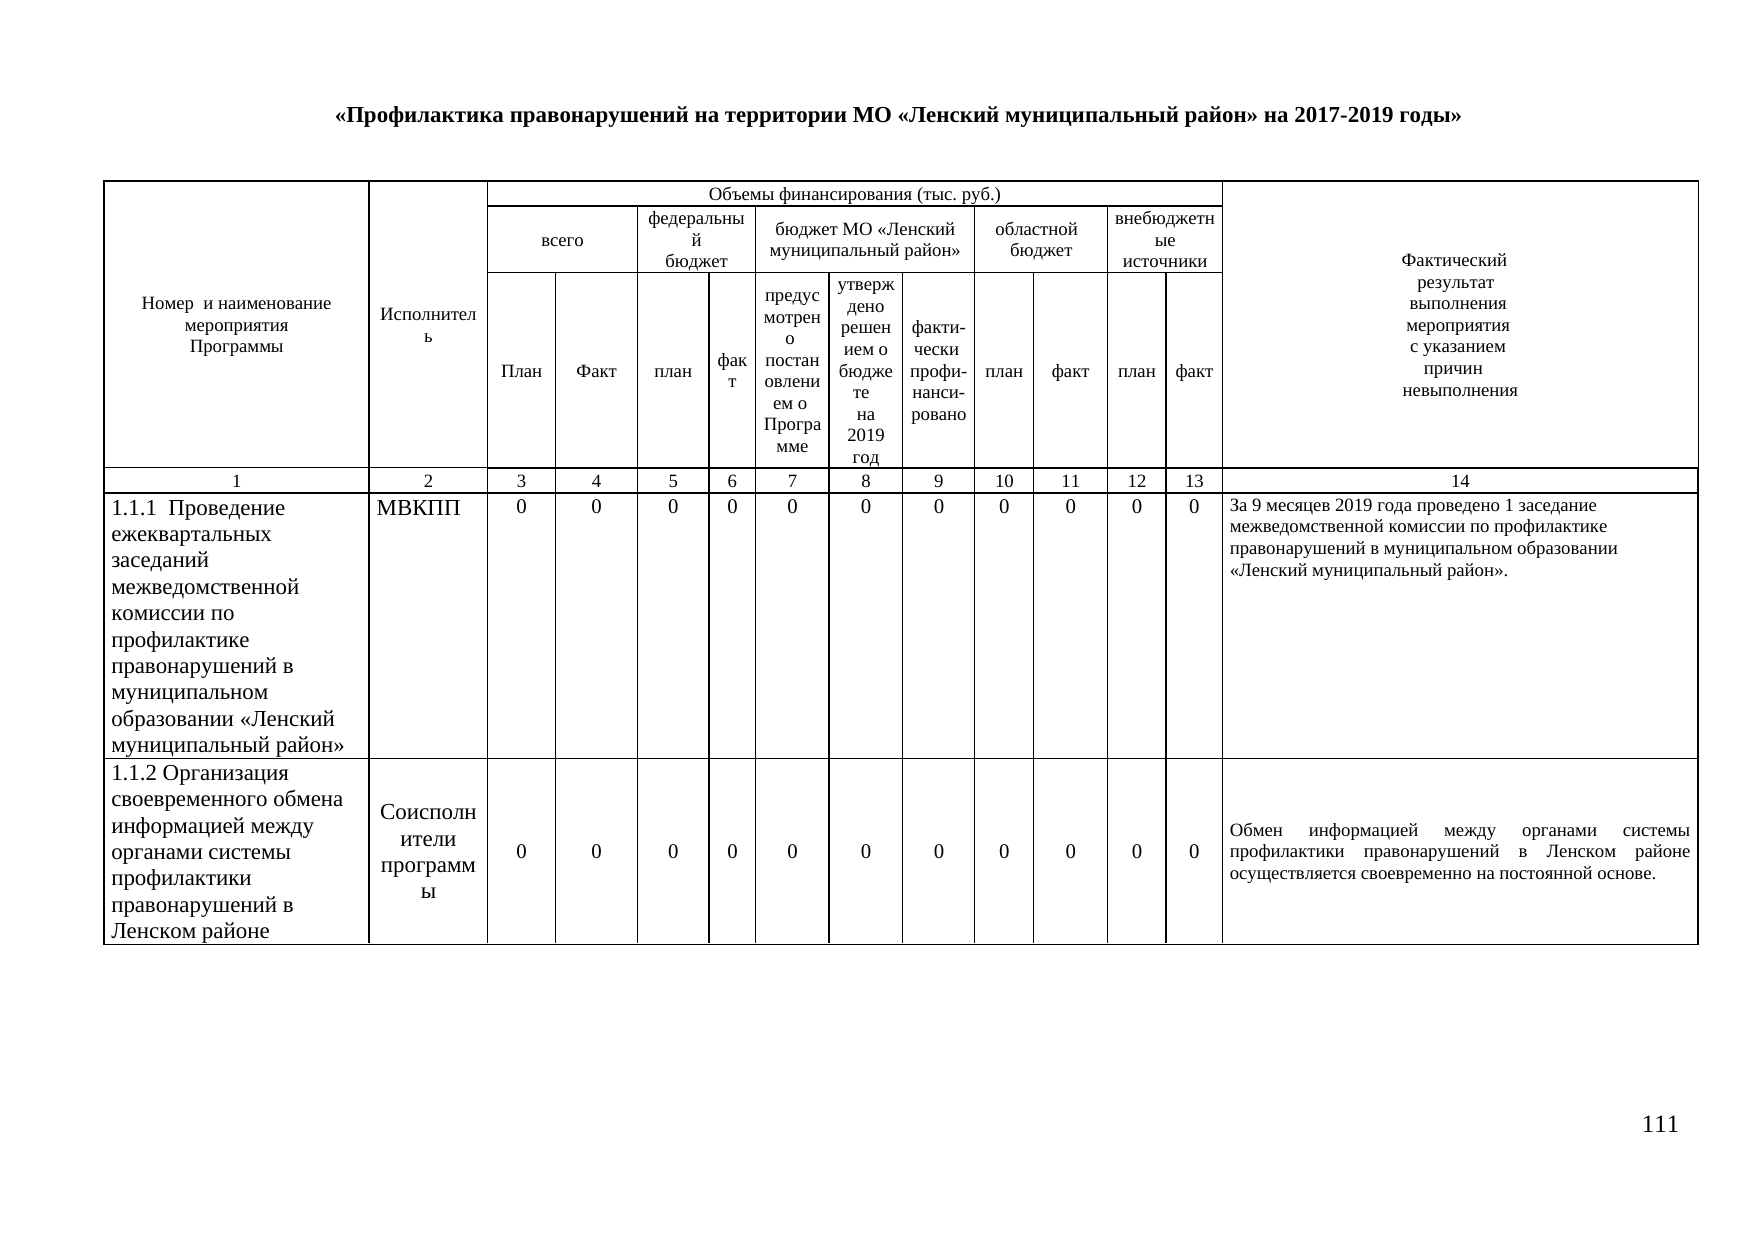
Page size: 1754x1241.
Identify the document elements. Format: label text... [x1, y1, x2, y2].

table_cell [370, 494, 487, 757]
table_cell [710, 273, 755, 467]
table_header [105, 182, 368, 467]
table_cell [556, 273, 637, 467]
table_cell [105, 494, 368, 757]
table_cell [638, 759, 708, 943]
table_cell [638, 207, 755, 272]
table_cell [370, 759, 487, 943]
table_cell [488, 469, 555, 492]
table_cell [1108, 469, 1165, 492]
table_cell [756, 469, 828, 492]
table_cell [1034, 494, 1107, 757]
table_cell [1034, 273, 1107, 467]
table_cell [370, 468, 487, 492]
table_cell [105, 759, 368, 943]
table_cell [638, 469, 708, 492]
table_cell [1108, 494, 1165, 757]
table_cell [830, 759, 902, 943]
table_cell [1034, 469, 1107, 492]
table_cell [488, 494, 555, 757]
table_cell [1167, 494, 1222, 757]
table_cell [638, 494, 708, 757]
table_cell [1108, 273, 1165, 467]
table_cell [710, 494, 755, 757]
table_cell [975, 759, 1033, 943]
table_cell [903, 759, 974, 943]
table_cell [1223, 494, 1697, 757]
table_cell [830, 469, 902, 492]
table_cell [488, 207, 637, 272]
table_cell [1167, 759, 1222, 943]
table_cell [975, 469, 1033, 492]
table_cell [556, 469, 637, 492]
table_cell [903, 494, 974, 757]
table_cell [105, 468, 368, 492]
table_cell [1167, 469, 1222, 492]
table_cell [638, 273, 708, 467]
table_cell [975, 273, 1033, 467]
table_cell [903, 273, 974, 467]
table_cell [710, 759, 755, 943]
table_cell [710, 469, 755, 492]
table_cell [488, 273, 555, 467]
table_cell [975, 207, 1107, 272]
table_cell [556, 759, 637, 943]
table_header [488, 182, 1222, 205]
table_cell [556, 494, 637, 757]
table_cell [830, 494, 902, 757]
text «Профилактика правонарушений на территории МО «Ленский муниципальный район» на 2017-2019 годы» [118, 101, 1679, 128]
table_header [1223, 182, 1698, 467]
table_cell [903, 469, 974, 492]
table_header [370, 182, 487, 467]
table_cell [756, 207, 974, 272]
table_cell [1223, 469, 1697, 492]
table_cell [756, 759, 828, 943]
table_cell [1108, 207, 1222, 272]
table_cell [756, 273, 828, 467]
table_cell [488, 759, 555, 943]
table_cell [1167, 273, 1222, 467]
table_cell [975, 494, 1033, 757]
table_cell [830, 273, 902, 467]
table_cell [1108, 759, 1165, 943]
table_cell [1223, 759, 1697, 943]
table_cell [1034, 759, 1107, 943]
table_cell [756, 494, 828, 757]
